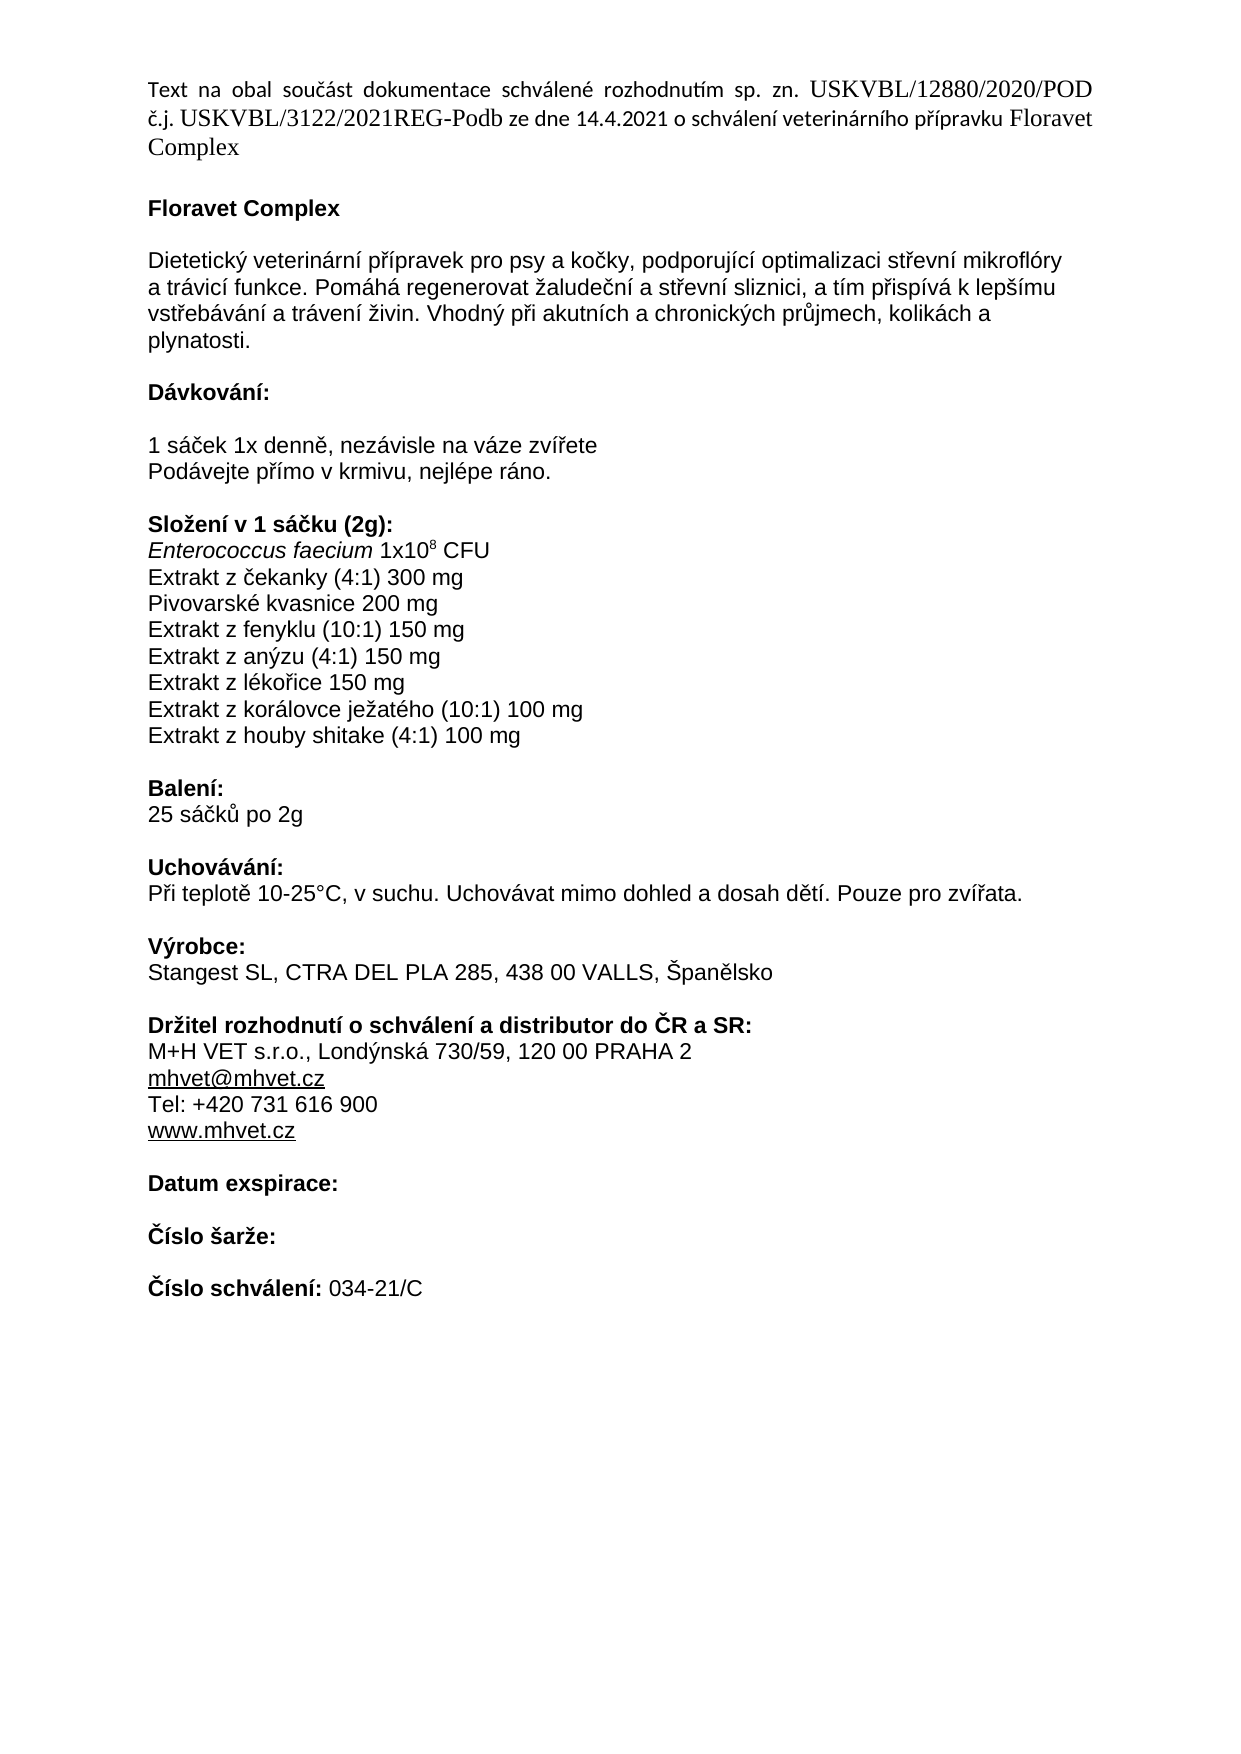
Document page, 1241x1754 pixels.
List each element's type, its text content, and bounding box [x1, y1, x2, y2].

text Enterococcus faecium 1x108 CFU [148, 537, 1093, 564]
text Extrakt z fenyklu (10:1) 150 mg [148, 616, 1093, 643]
text Extrakt z houby shitake (4:1) 100 mg [148, 722, 1093, 748]
text M+H VET s.r.o., Londýnská 730/59, 120 00 PRAHA 2 [148, 1038, 1093, 1064]
text Extrakt z anýzu (4:1) 150 mg [148, 643, 1093, 669]
text Stangest SL, CTRA DEL PLA 285, 438 00 VALLS, Španělsko [148, 959, 1093, 985]
text Číslo schválení: 034-21/C [148, 1275, 1093, 1302]
text Výrobce: [148, 933, 1093, 959]
text Držitel rozhodnutí o schválení a distributor do ČR a SR: [148, 1012, 1093, 1038]
text Balení: [148, 774, 1093, 801]
text Datum exspirace: [148, 1170, 1093, 1196]
text www.mhvet.cz [148, 1117, 1093, 1143]
text 1 sáček 1x denně, nezávisle na váze zvířete [148, 432, 1093, 458]
text Dietetický veterinární přípravek pro psy a kočky, podporující optimalizaci střevní mikroflóry a trávicí funkce. Pomáhá regenerovat žaludeční a střevní sliznici, a tím přispívá k lepšímu vstřebávání a trávení živin. Vhodný při akutních a chronických průjmech, kolikách a plynatosti. [148, 247, 1093, 353]
text Tel: +420 731 616 900 [148, 1091, 1093, 1117]
text Pivovarské kvasnice 200 mg [148, 590, 1093, 616]
text Floravet Complex [148, 195, 1093, 221]
text Uchovávání: [148, 854, 1093, 880]
text Extrakt z korálovce ježatého (10:1) 100 mg [148, 696, 1093, 722]
text mhvet@mhvet.cz [148, 1064, 1093, 1091]
text Složení v 1 sáčku (2g): [148, 511, 1093, 537]
text Dávkování: [148, 379, 1093, 406]
text 25 sáčků po 2g [148, 801, 1093, 827]
text Číslo šarže: [148, 1223, 1093, 1249]
text Podávejte přímo v krmivu, nejlépe ráno. [148, 458, 1093, 485]
text Extrakt z lékořice 150 mg [148, 669, 1093, 696]
text Extrakt z čekanky (4:1) 300 mg [148, 564, 1093, 590]
text Při teplotě 10-25°C, v suchu. Uchovávat mimo dohled a dosah dětí. Pouze pro zvířata. [148, 880, 1093, 906]
